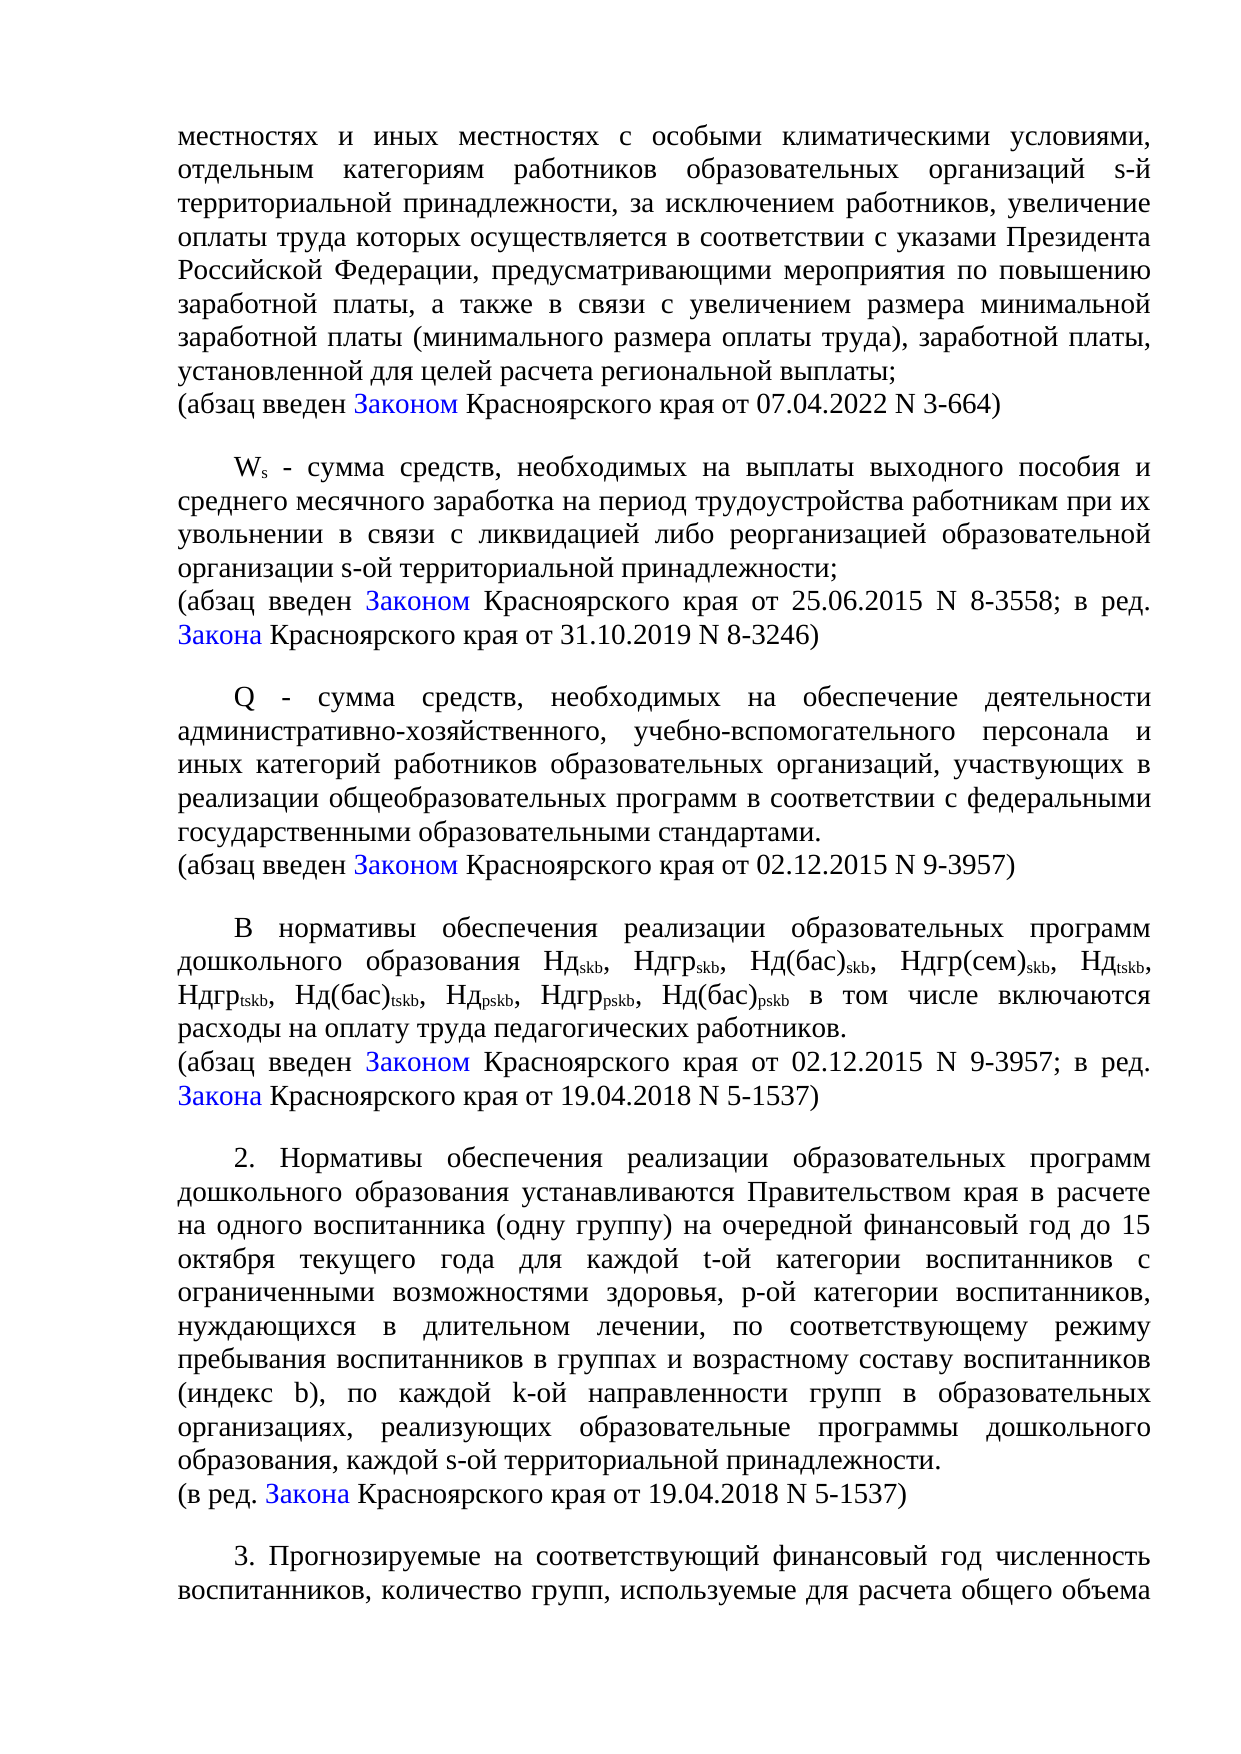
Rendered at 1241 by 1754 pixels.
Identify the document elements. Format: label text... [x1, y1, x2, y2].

text (абзац введен Законом Красноярского края от 07.04.2022 N 3-664) [177, 386, 1152, 420]
text (абзац введен Законом Красноярского края от 02.12.2015 N 9-3957) [177, 847, 1152, 881]
text 2. Нормативы обеспечения реализации образовательных программ дошкольного образования устанавливаются Правительством края в расчете на одного воспитанника (одну группу) на очередной финансовый год до 15 октября текущего года для каждой t-ой категории воспитанников с ограниченными возможностями здоровья, p-ой категории воспитанников, нуждающихся в длительном лечении, по соответствующему режиму пребывания воспитанников в группах и возрастному составу воспитанников (индекс b), по каждой k-ой направленности групп в образовательных организациях, реализующих образовательные программы дошкольного образования, каждой s-ой территориальной принадлежности. [177, 1140, 1152, 1476]
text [177, 118, 1152, 386]
text (абзац введен Законом Красноярского края от 25.06.2015 N 8-3558; в ред. Закона Красноярского края от 31.10.2019 N 8-3246) [177, 583, 1152, 650]
text В нормативы обеспечения реализации образовательных программ дошкольного образования Ндskb, Ндгрskb, Нд(бас)skb, Ндгр(сем)skb, Ндtskb, Ндгрtskb, Нд(бас)tskb, Ндpskb, Ндгрpskb, Нд(бас)pskb в том числе включаются расходы на оплату труда педагогических работников. [177, 910, 1152, 1044]
text (в ред. Закона Красноярского края от 19.04.2018 N 5-1537) [177, 1476, 1152, 1509]
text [177, 1538, 1152, 1606]
text Q - сумма средств, необходимых на обеспечение деятельности административно-хозяйственного, учебно-вспомогательного персонала и иных категорий работников образовательных организаций, участвующих в реализации общеобразовательных программ в соответствии с федеральными государственными образовательными стандартами. [177, 679, 1152, 847]
text Ws - сумма средств, необходимых на выплаты выходного пособия и среднего месячного заработка на период трудоустройства работникам при их увольнении в связи с ликвидацией либо реорганизацией образовательной организации s-ой территориальной принадлежности; [177, 449, 1152, 583]
text (абзац введен Законом Красноярского края от 02.12.2015 N 9-3957; в ред. Закона Красноярского края от 19.04.2018 N 5-1537) [177, 1044, 1152, 1111]
